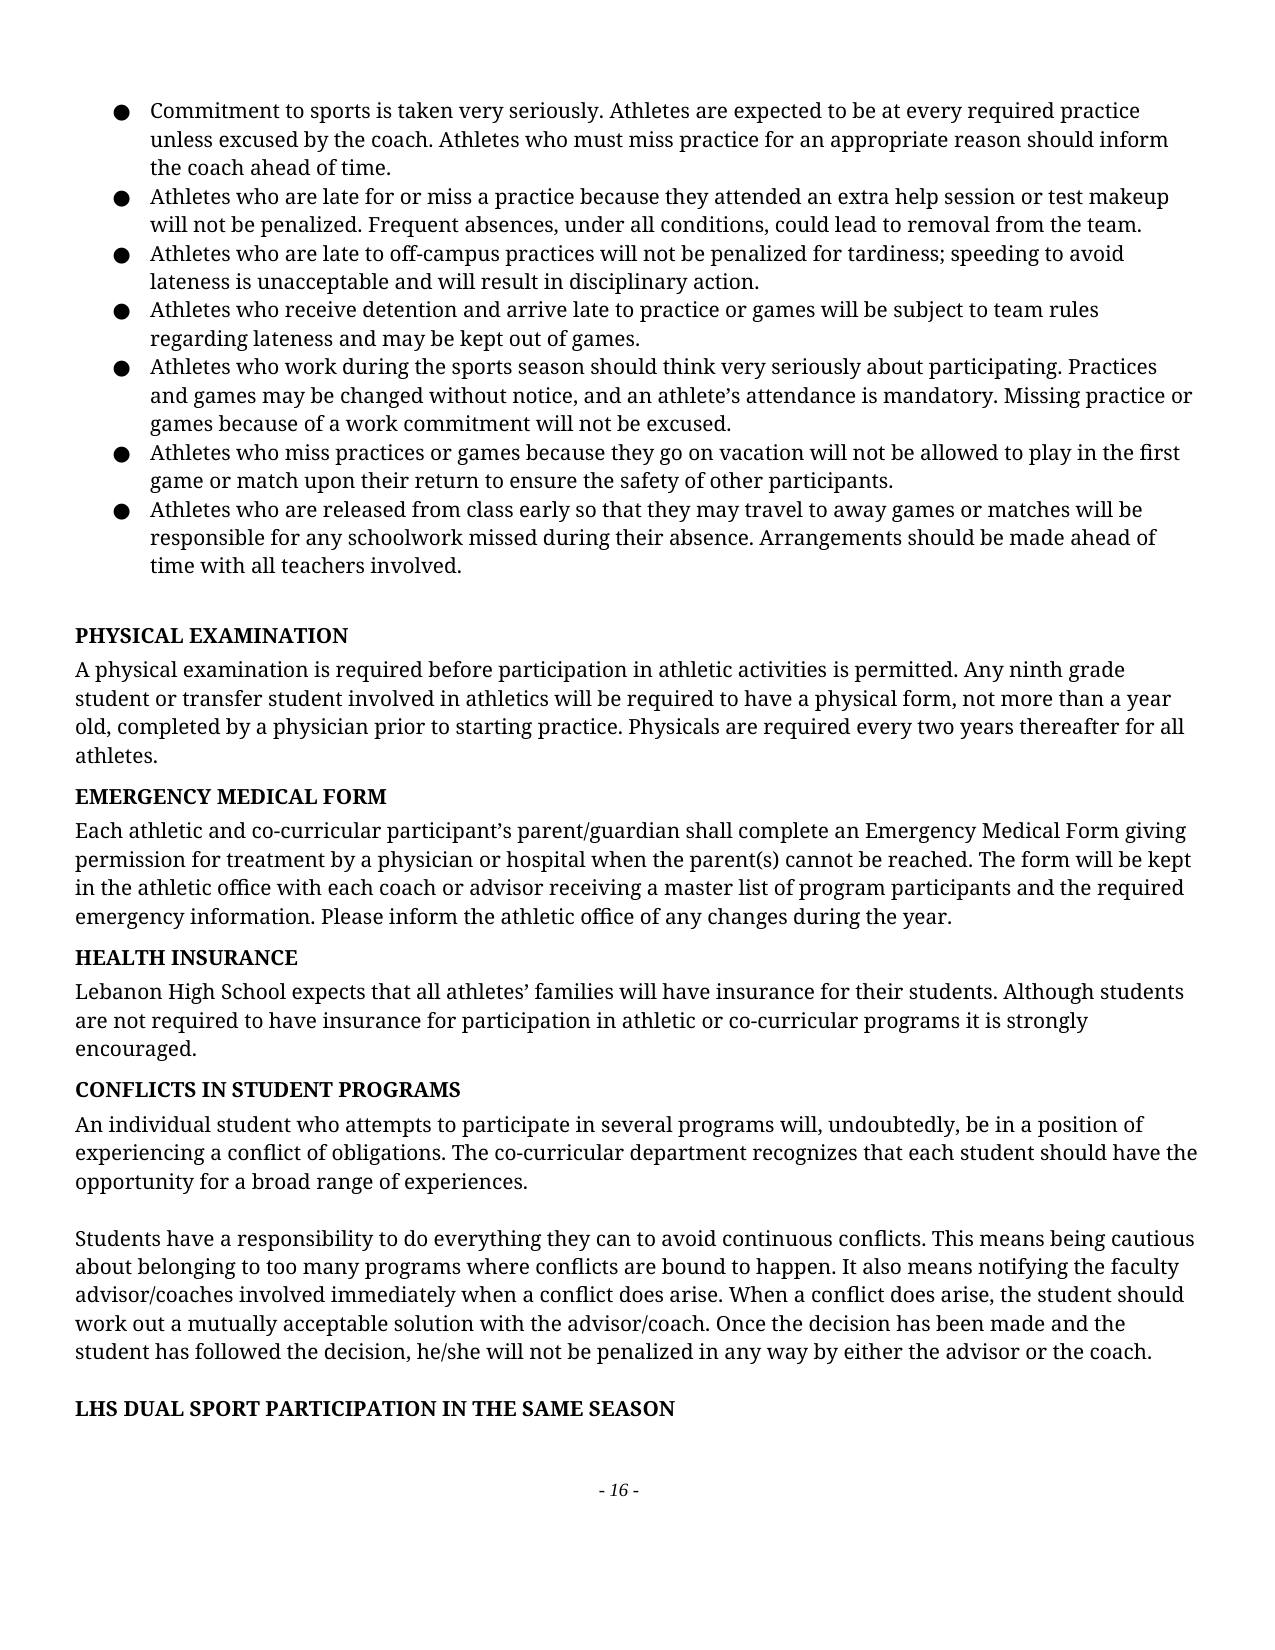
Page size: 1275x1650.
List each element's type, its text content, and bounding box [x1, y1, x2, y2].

subtitle CONFLICTS IN STUDENT PROGRAMS [75, 1075, 1200, 1104]
subtitle EMERGENCY MEDICAL FORM [75, 782, 1200, 810]
list Commitment to sports is taken very seriously. Athletes are expected to be at every required practice unless excused by the coach. Athletes who must miss practice for an appropriate reason should inform the coach ahead of time. [112, 97, 1200, 182]
text Lebanon High School expects that all athletes’ families will have insurance for their students. Although students are not required to have insurance for participation in athletic or co-curricular programs it is strongly encouraged. [75, 977, 1200, 1063]
list Athletes who miss practices or games because they go on vacation will not be allowed to play in the first game or match upon their return to ensure the safety of other participants. [112, 438, 1200, 495]
list Athletes who work during the sports season should think very seriously about participating. Practices and games may be changed without notice, and an athlete’s attendance is mandatory. Missing practice or games because of a work commitment will not be excused. [112, 352, 1200, 438]
list Athletes who are late for or miss a practice because they attended an extra help session or test makeup will not be penalized. Frequent absences, under all conditions, could lead to removal from the team. [112, 182, 1200, 239]
list Athletes who are late to off-campus practices will not be penalized for tardiness; speeding to avoid lateness is unacceptable and will result in disciplinary action. [112, 239, 1200, 296]
list Athletes who receive detention and arrive late to practice or games will be subject to team rules regarding lateness and may be kept out of games. [112, 296, 1200, 352]
subtitle HEALTH INSURANCE [75, 943, 1200, 971]
subtitle PHYSICAL EXAMINATION [75, 621, 1200, 649]
text Each athletic and co-curricular participant’s parent/guardian shall complete an Emergency Medical Form giving permission for treatment by a physician or hospital when the parent(s) cannot be reached. The form will be kept in the athletic office with each coach or advisor receiving a master list of program participants and the required emergency information. Please inform the athletic office of any changes during the year. [75, 817, 1200, 930]
text A physical examination is required before participation in athletic activities is permitted. Any ninth grade student or transfer student involved in athletics will be required to have a physical form, not more than a year old, completed by a physician prior to starting practice. Physicals are required every two years thereafter for all athletes. [75, 656, 1200, 769]
text Students have a responsibility to do everything they can to avoid continuous conflicts. This means being cautious about belonging to too many programs where conflicts are bound to happen. It also means notifying the faculty advisor/coaches involved immediately when a conflict does arise. When a conflict does arise, the student should work out a mutually acceptable solution with the advisor/coach. Once the decision has been made and the student has followed the decision, he/she will not be penalized in any way by either the advisor or the coach. [75, 1224, 1200, 1366]
text LHS DUAL SPORT PARTICIPATION IN THE SAME SEASON [75, 1394, 1200, 1423]
text An individual student who attempts to participate in several programs will, undoubtedly, be in a position of experiencing a conflict of obligations. The co-curricular department recognizes that each student should have the opportunity for a broad range of experiences. [75, 1110, 1200, 1195]
list Athletes who are released from class early so that they may travel to away games or matches will be responsible for any schoolwork missed during their absence. Arrangements should be made ahead of time with all teachers involved. [112, 495, 1200, 580]
